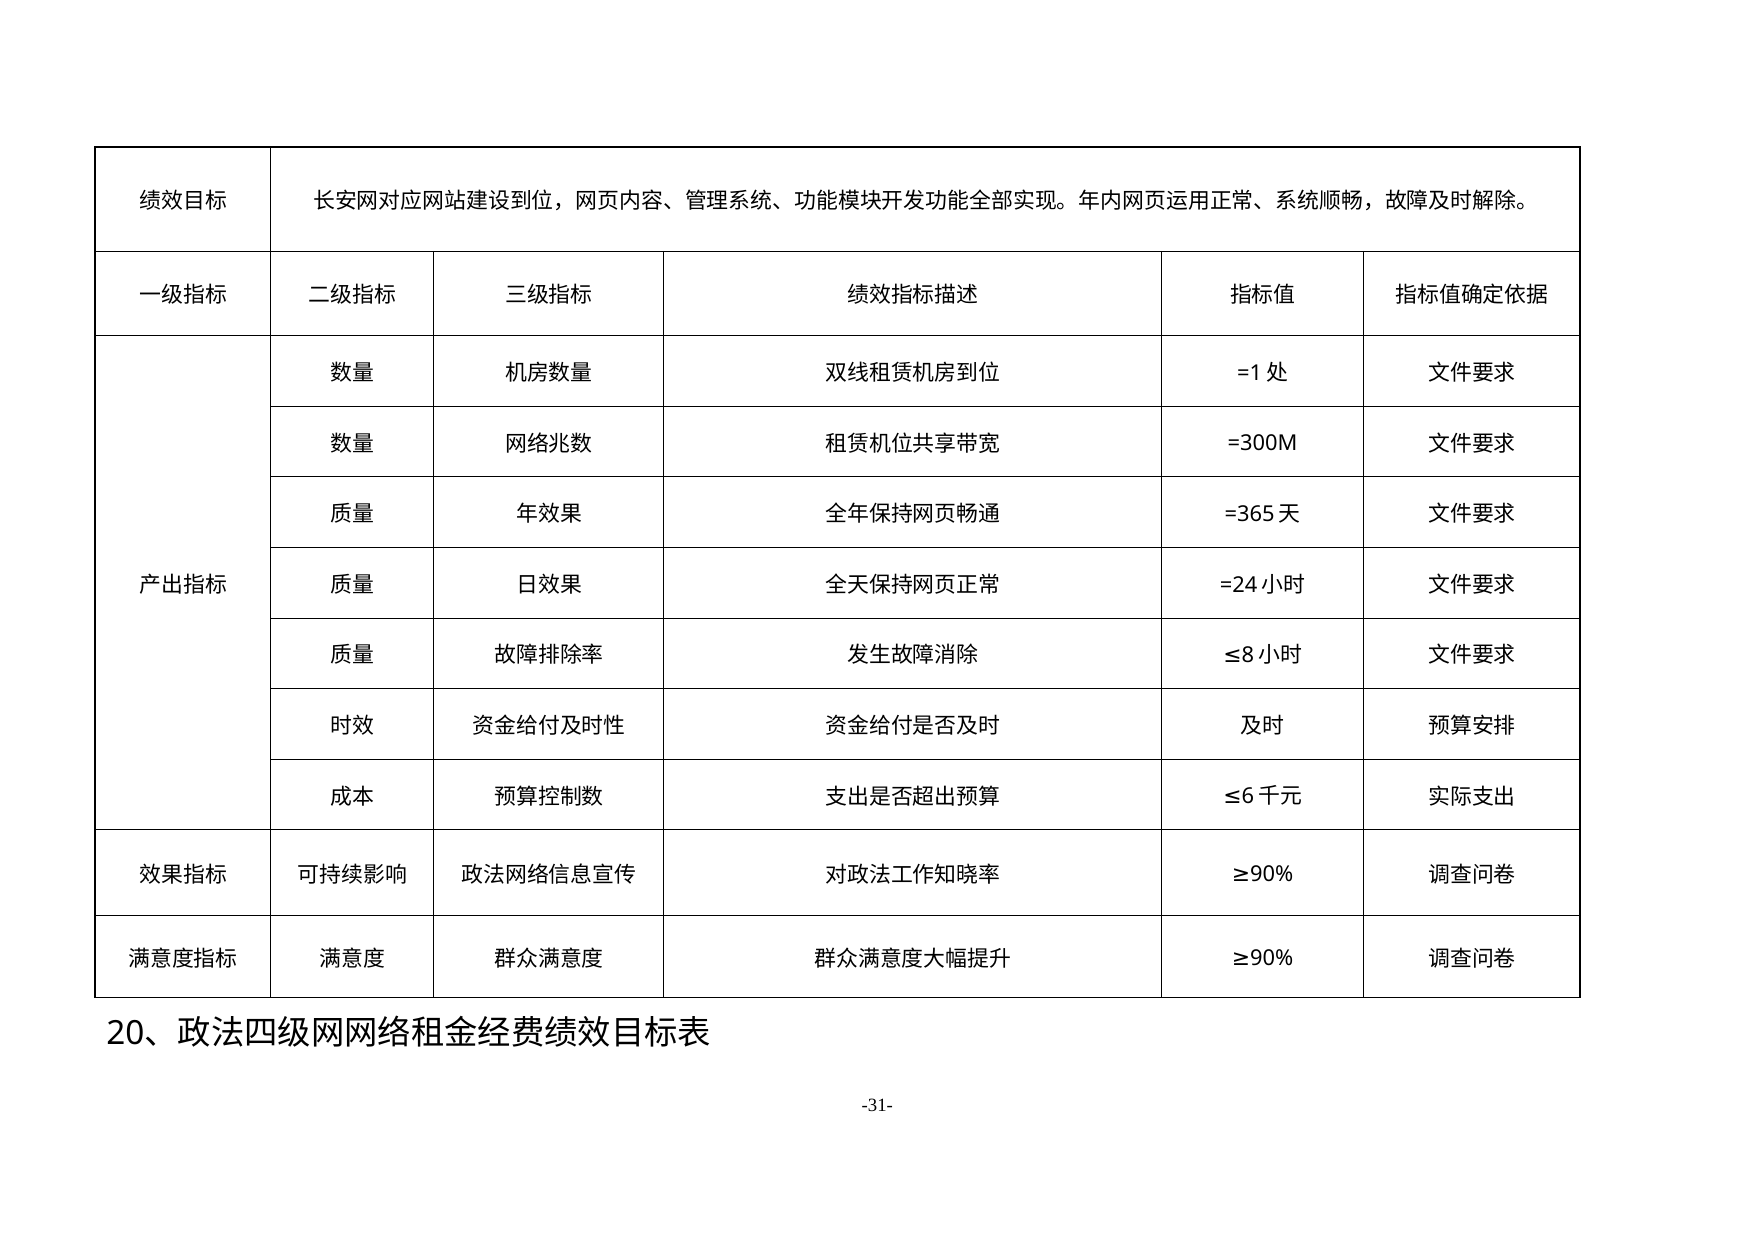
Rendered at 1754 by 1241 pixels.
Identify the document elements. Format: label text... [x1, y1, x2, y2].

table_cell 年效果 [434, 477, 663, 547]
table_cell 机房数量 [434, 336, 663, 406]
table_cell =24小时 [1162, 548, 1363, 617]
table_cell 可持续影响 [271, 830, 433, 915]
text 20、政法四级网网络租金经费绩效目标表 [106, 998, 1648, 1063]
table_cell ≥90% [1162, 830, 1363, 915]
table_cell 绩效指标描述 [664, 252, 1161, 335]
table_cell 对政法工作知晓率 [664, 830, 1161, 915]
table_cell 文件要求 [1364, 407, 1579, 476]
table_cell 资金给付是否及时 [664, 689, 1161, 759]
table_cell 指标值确定依据 [1364, 252, 1579, 335]
table_cell 满意度指标 [96, 916, 270, 997]
table_cell 调查问卷 [1364, 830, 1579, 915]
table_cell 效果指标 [96, 830, 270, 915]
table_cell 质量 [271, 477, 433, 547]
table_cell 满意度 [271, 916, 433, 997]
table_cell 文件要求 [1364, 619, 1579, 688]
table_cell 质量 [271, 619, 433, 688]
table_cell =365天 [1162, 477, 1363, 547]
table_cell 实际支出 [1364, 760, 1579, 829]
table_cell 群众满意度 [434, 916, 663, 997]
table_cell ≥90% [1162, 916, 1363, 997]
table_cell 支出是否超出预算 [664, 760, 1161, 829]
table_cell 政法网络信息宣传 [434, 830, 663, 915]
table_cell =300M [1162, 407, 1363, 476]
table_cell ≤6千元 [1162, 760, 1363, 829]
table_header 长安网对应网站建设到位，网页内容、管理系统、功能模块开发功能全部实现。年内网页运用正常、系统顺畅，故障及时解除。 [271, 148, 1579, 251]
table_cell 成本 [271, 760, 433, 829]
table_cell 故障排除率 [434, 619, 663, 688]
table_cell 群众满意度大幅提升 [664, 916, 1161, 997]
table_cell 调查问卷 [1364, 916, 1579, 997]
table_cell 日效果 [434, 548, 663, 617]
table_header 绩效目标 [96, 148, 270, 251]
table_cell 预算安排 [1364, 689, 1579, 759]
table_cell ≤8小时 [1162, 619, 1363, 688]
table_cell 网络兆数 [434, 407, 663, 476]
table_cell 及时 [1162, 689, 1363, 759]
table_cell 质量 [271, 548, 433, 617]
table_cell 三级指标 [434, 252, 663, 335]
table_cell 文件要求 [1364, 548, 1579, 617]
table_cell 双线租赁机房到位 [664, 336, 1161, 406]
table_cell 产出指标 [96, 336, 270, 829]
table_cell 指标值 [1162, 252, 1363, 335]
table_cell 文件要求 [1364, 477, 1579, 547]
table_cell 文件要求 [1364, 336, 1579, 406]
table_cell 二级指标 [271, 252, 433, 335]
table_cell 一级指标 [96, 252, 270, 335]
table_cell 预算控制数 [434, 760, 663, 829]
table_cell 时效 [271, 689, 433, 759]
table_cell 资金给付及时性 [434, 689, 663, 759]
table_cell 全年保持网页畅通 [664, 477, 1161, 547]
table_cell 数量 [271, 407, 433, 476]
table_cell 全天保持网页正常 [664, 548, 1161, 617]
table_cell 发生故障消除 [664, 619, 1161, 688]
table_cell 数量 [271, 336, 433, 406]
table_cell =1处 [1162, 336, 1363, 406]
table_cell 租赁机位共享带宽 [664, 407, 1161, 476]
